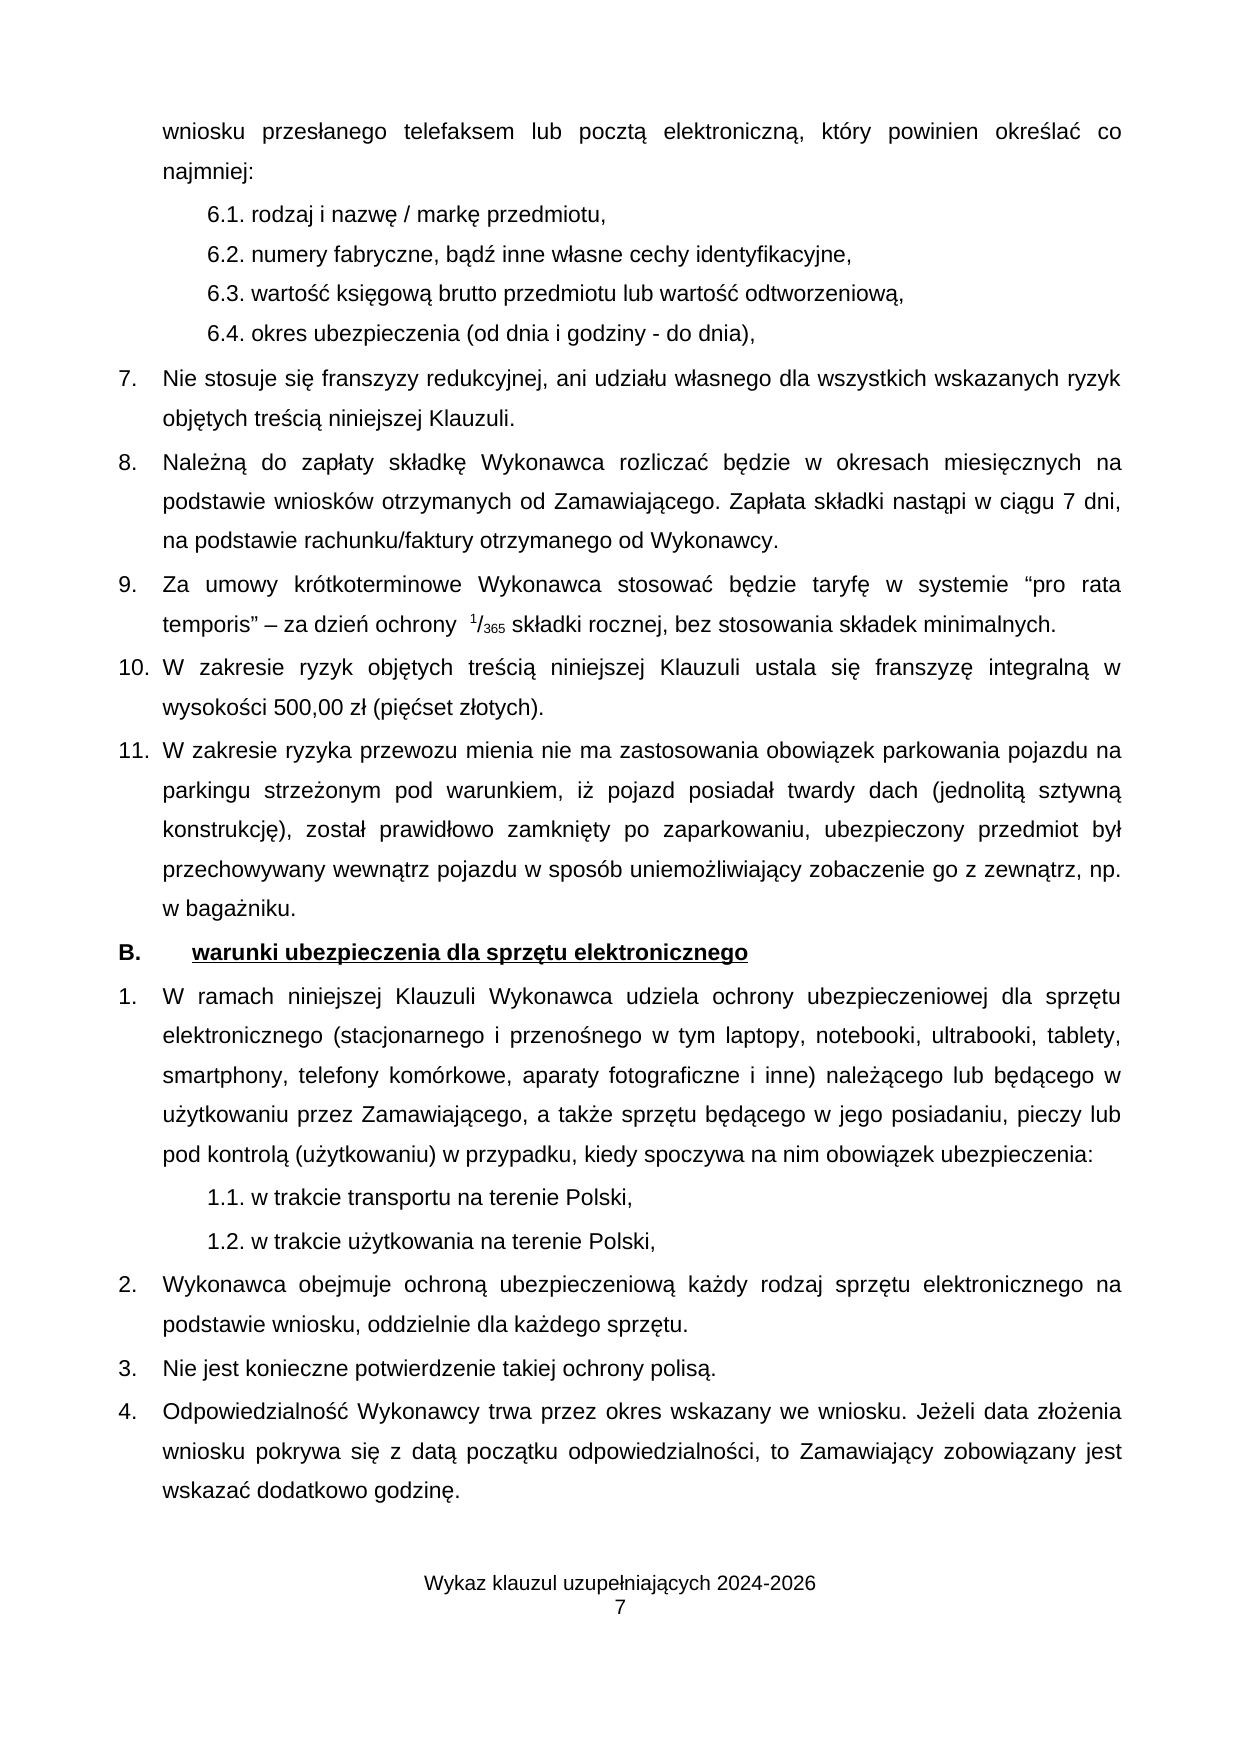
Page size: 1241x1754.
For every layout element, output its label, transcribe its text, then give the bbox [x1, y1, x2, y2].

list w trakcie transportu na terenie Polski, [207, 1184, 1122, 1211]
list W zakresie ryzyk objętych treścią niniejszej Klauzuli ustala się franszyzę integralną w wysokości 500,00 zł (pięćset złotych). [118, 654, 1122, 720]
list Za umowy krótkoterminowe Wykonawca stosować będzie taryfę w systemie “pro rata temporis” – za dzień ochrony 1/365 składki rocznej, bez stosowania składek minimalnych. [118, 571, 1122, 637]
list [118, 118, 1122, 184]
list Wykonawca obejmuje ochroną ubezpieczeniową każdy rodzaj sprzętu elektronicznego na podstawie wniosku, oddzielnie dla każdego sprzętu. [118, 1271, 1122, 1337]
list w trakcie użytkowania na terenie Polski, [207, 1228, 1122, 1254]
list W zakresie ryzyka przewozu mienia nie ma zastosowania obowiązek parkowania pojazdu na parkingu strzeżonym pod warunkiem, iż pojazd posiadał twardy dach (jednolitą sztywną konstrukcję), został prawidłowo zamknięty po zaparkowaniu, ubezpieczony przedmiot był przechowywany wewnątrz pojazdu w sposób uniemożliwiający zobaczenie go z zewnątrz, np. w bagażniku. [118, 737, 1122, 922]
list numery fabryczne, bądź inne własne cechy identyfikacyjne, [207, 241, 1122, 267]
list Należną do zapłaty składkę Wykonawca rozliczać będzie w okresach miesięcznych na podstawie wniosków otrzymanych od Zamawiającego. Zapłata składki nastąpi w ciągu 7 dni, na podstawie rachunku/faktury otrzymanego od Wykonawcy. [118, 448, 1122, 554]
list Nie jest konieczne potwierdzenie takiej ochrony polisą. [118, 1354, 1122, 1381]
list rodzaj i nazwę / markę przedmiotu, [207, 201, 1122, 228]
list Nie stosuje się franszyzy redukcyjnej, ani udziału własnego dla wszystkich wskazanych ryzyk objętych treścią niniejszej Klauzuli. [118, 365, 1122, 431]
list Odpowiedzialność Wykonawcy trwa przez okres wskazany we wniosku. Jeżeli data złożenia wniosku pokrywa się z datą początku odpowiedzialności, to Zamawiający zobowiązany jest wskazać dodatkowo godzinę. [118, 1398, 1122, 1503]
list wartość księgową brutto przedmiotu lub wartość odtworzeniową, [207, 280, 1122, 307]
list warunki ubezpieczenia dla sprzętu elektronicznego [118, 939, 1122, 965]
list W ramach niniejszej Klauzuli Wykonawca udziela ochrony ubezpieczeniowej dla sprzętu elektronicznego (stacjonarnego i przenośnego w tym laptopy, notebooki, ultrabooki, tablety, smartphony, telefony komórkowe, aparaty fotograficzne i inne) należącego lub będącego w użytkowaniu przez Zamawiającego, a także sprzętu będącego w jego posiadaniu, pieczy lub pod kontrolą (użytkowaniu) w przypadku, kiedy spoczywa na nim obowiązek ubezpieczenia: [118, 983, 1122, 1167]
list okres ubezpieczenia (od dnia i godziny - do dnia), [207, 320, 1122, 346]
